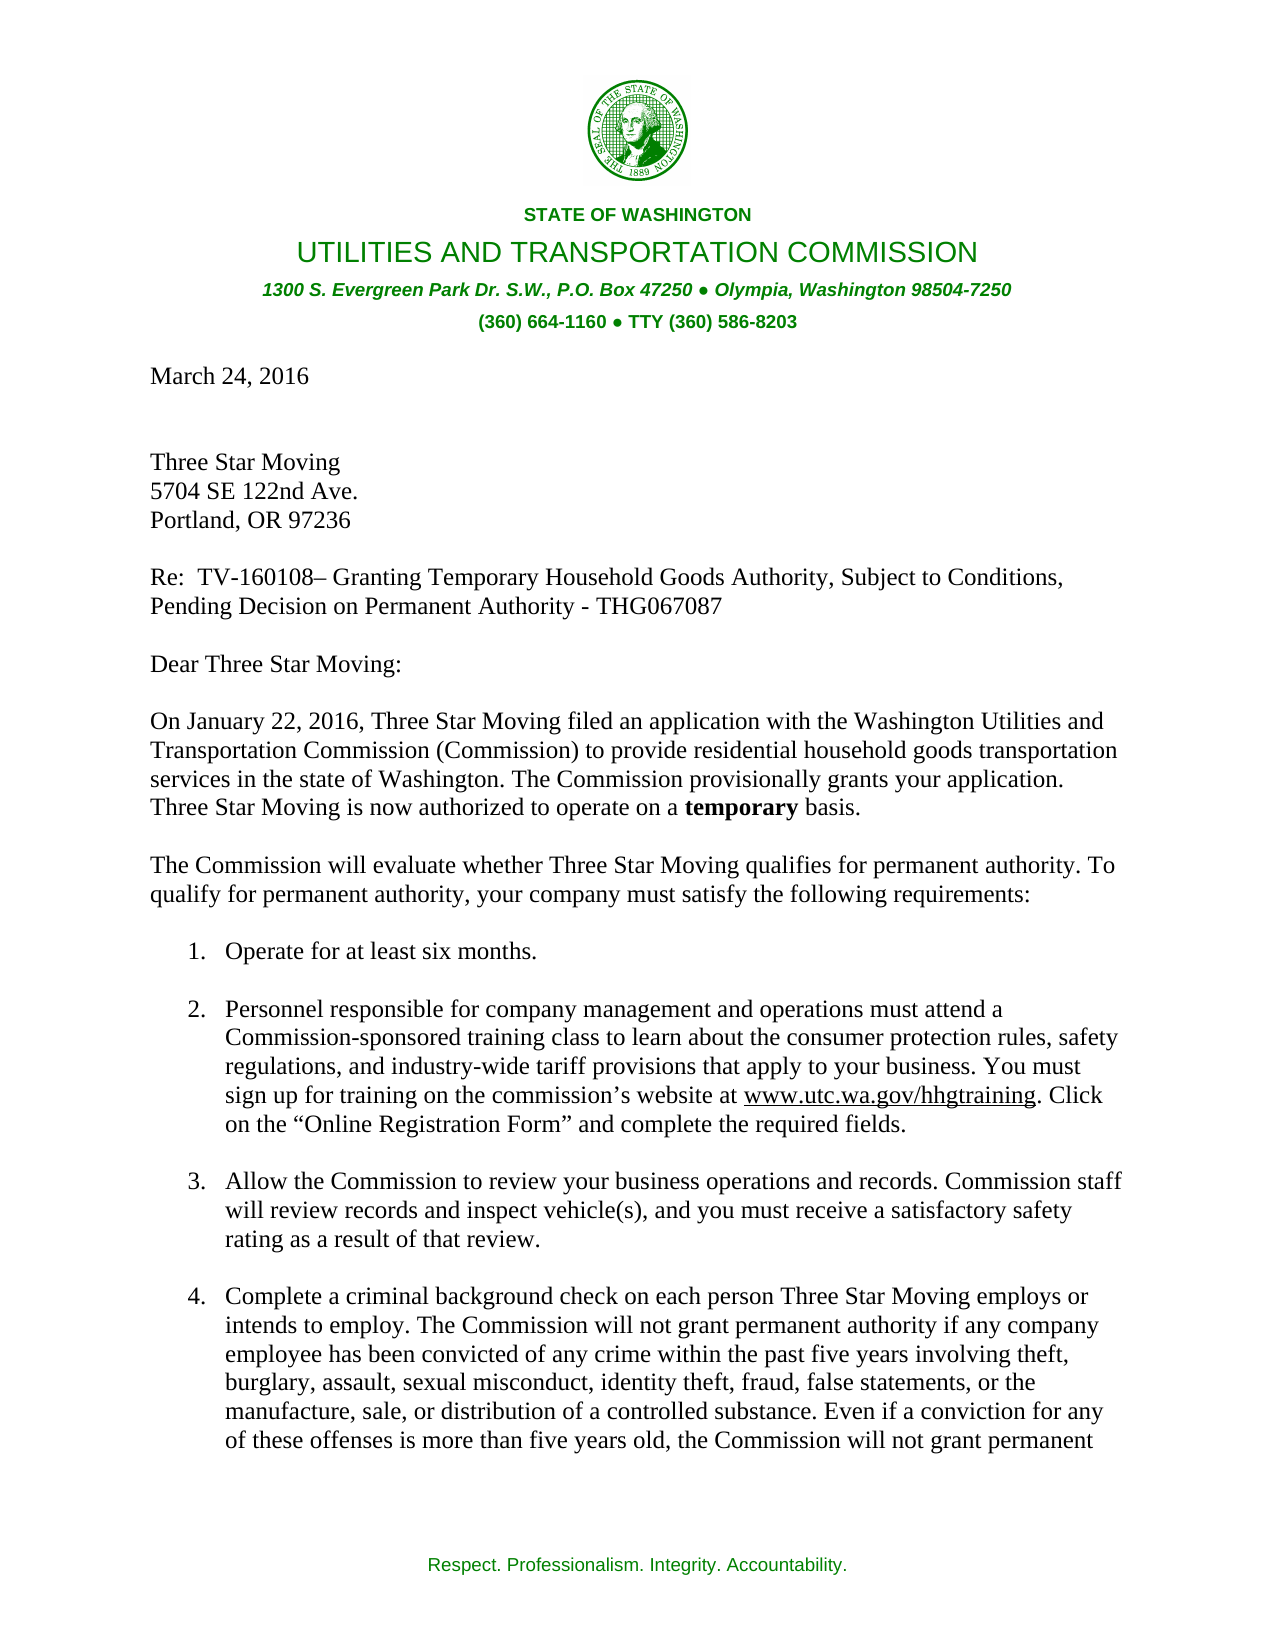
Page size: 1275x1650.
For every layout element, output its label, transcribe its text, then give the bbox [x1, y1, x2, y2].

list Operate for at least six months. [187, 936, 1125, 965]
list Allow the Commission to review your business operations and records. Commission staff will review records and inspect vehicle(s), and you must receive a satisfactory safety rating as a result of that review. [187, 1166, 1125, 1252]
list Personnel responsible for company management and operations must attend a Commission-sponsored training class to learn about the consumer protection rules, safety regulations, and industry-wide tariff provisions that apply to your business. You must sign up for training on the commission’s website at www.utc.wa.gov/hhgtraining. Click on the “Online Registration Form” and complete the required fields. [187, 994, 1125, 1137]
text 5704 SE 122nd Ave. Portland, OR 97236 [150, 476, 1125, 534]
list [187, 1281, 1125, 1454]
text Three Star Moving [150, 447, 1125, 476]
text On January 22, 2016, Three Star Moving filed an application with the Washington Utilities and Transportation Commission (Commission) to provide residential household goods transportation services in the state of Washington. The Commission provisionally grants your application. Three Star Moving is now authorized to operate on a temporary basis. [150, 706, 1125, 821]
text The Commission will evaluate whether Three Star Moving qualifies for permanent authority. To qualify for permanent authority, your company must satisfy the following requirements: [150, 850, 1125, 907]
text March 24, 2016 [150, 361, 1125, 390]
text Dear Three Star Moving: [150, 649, 1125, 677]
text Re: TV-160108– Granting Temporary Household Goods Authority, Subject to Conditions, Pending Decision on Permanent Authority - THG067087 [150, 562, 1125, 620]
